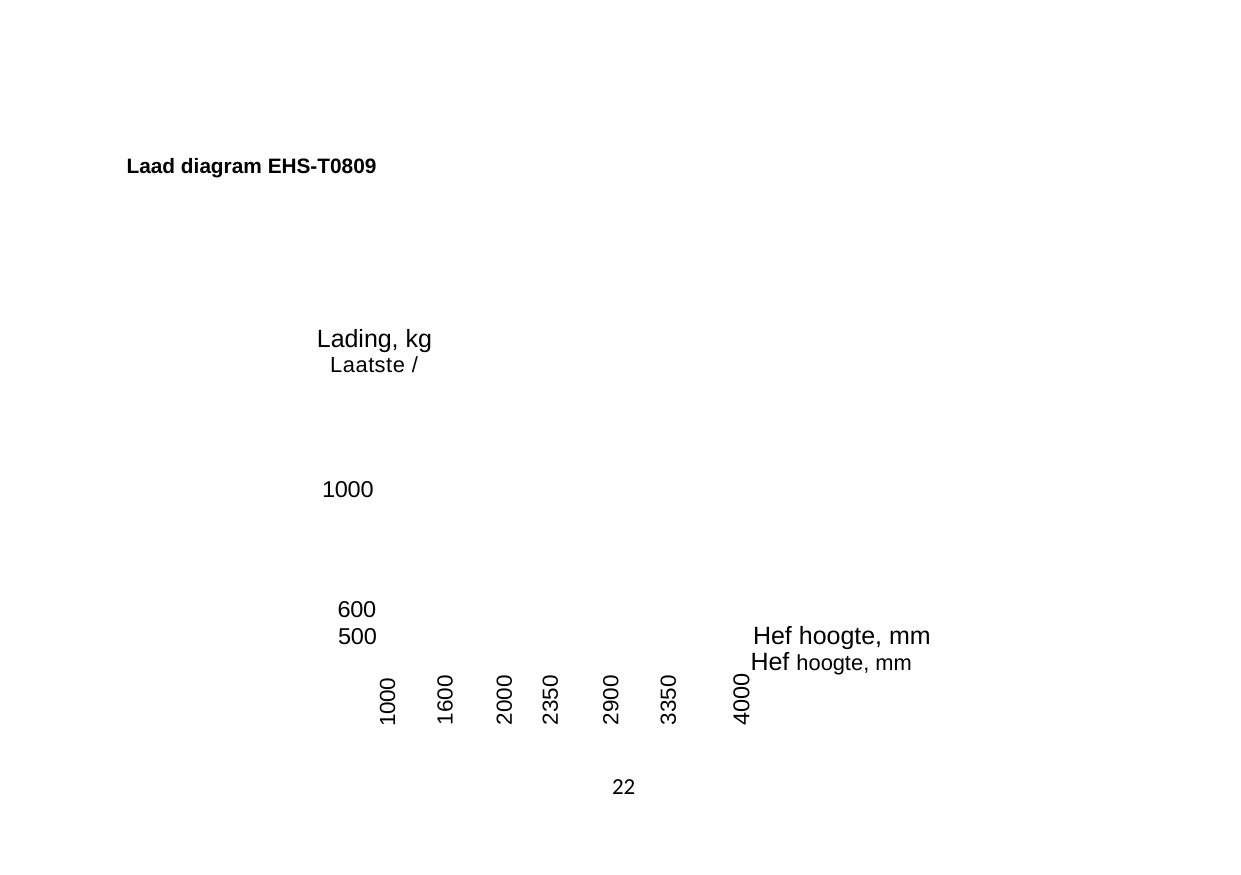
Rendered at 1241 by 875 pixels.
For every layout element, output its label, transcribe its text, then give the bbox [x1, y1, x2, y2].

text 500 [114, 623, 377, 649]
text 1000 [322, 475, 1067, 501]
text Laad diagram EHS-T0809 [126, 153, 1067, 177]
text Hef hoogte, mm [753, 621, 1067, 649]
text 600 [114, 596, 376, 623]
text Lading, kg [317, 324, 1067, 352]
